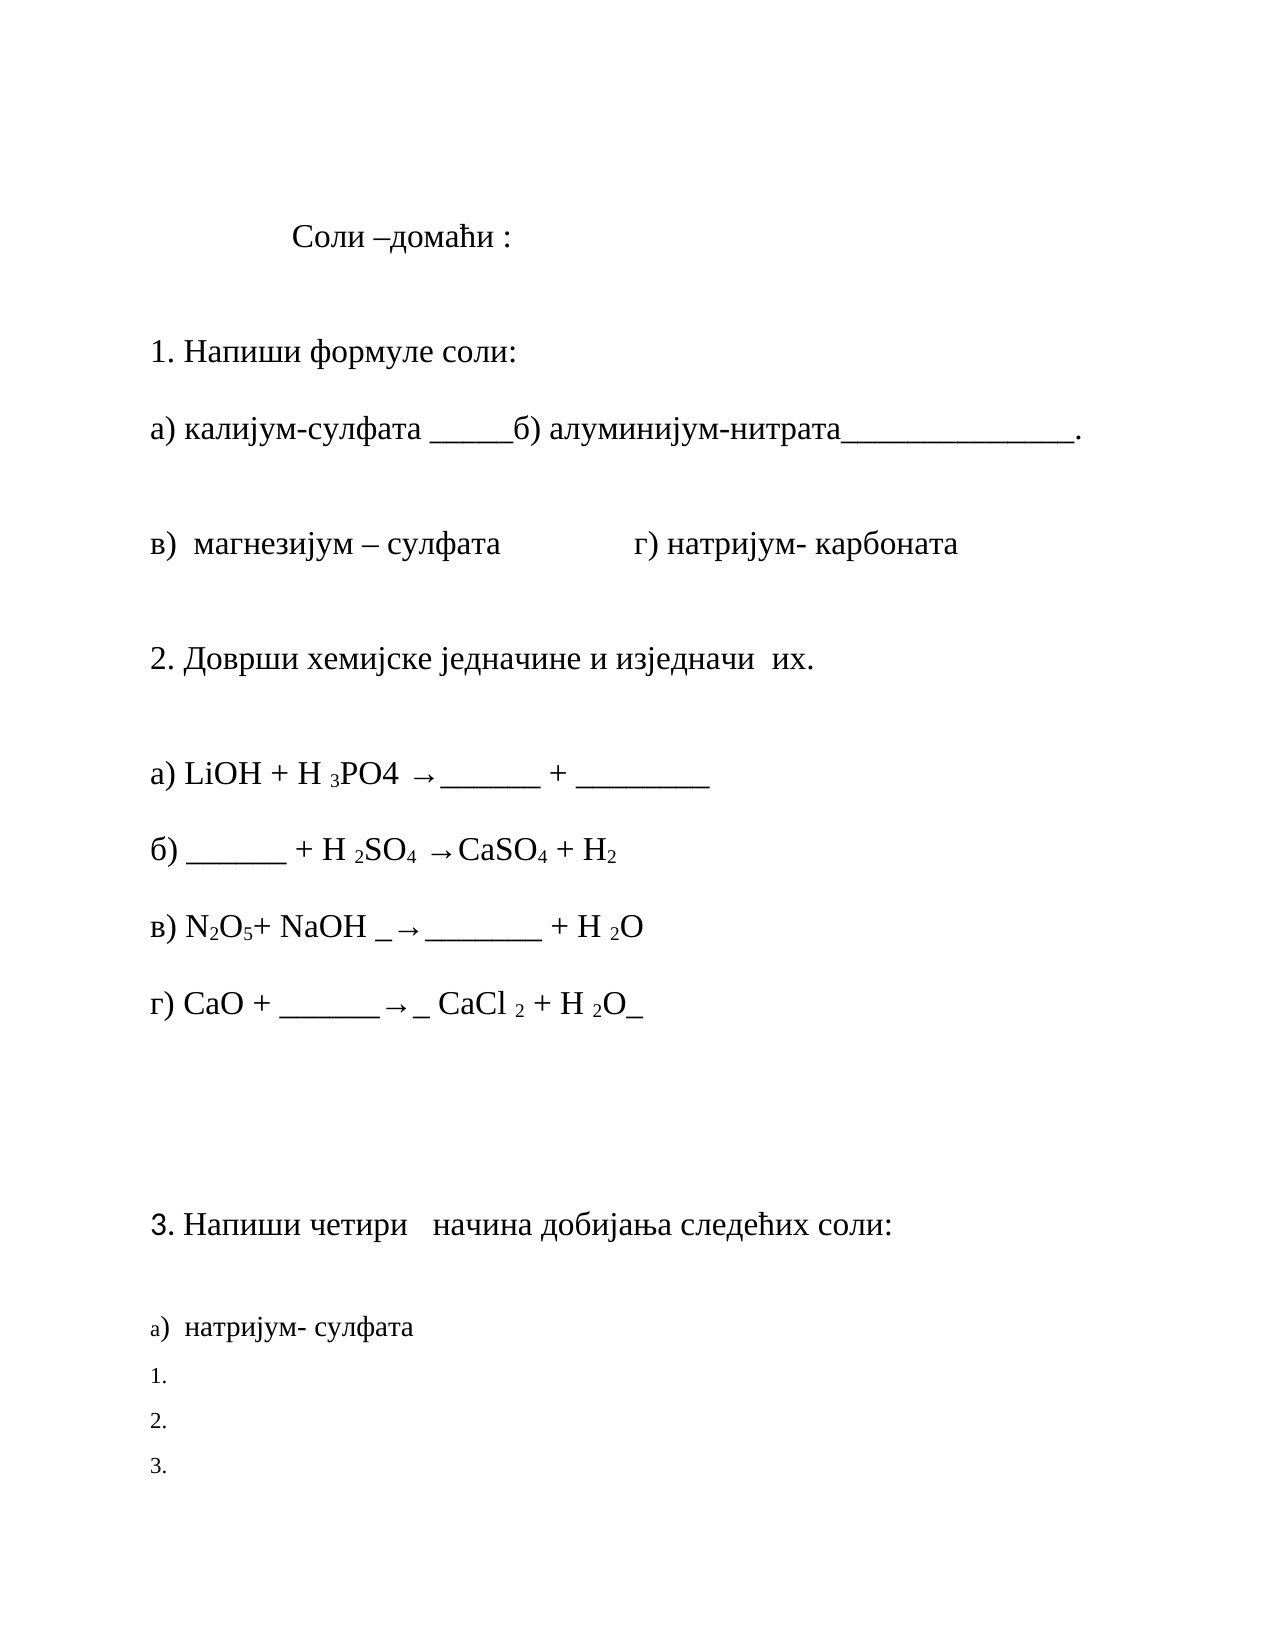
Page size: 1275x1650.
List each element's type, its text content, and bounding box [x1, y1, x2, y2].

text а) натријум- сулфата [150, 1309, 1125, 1342]
text 3. Напиши четири начина добијања следећих соли: [150, 1203, 1125, 1244]
text б) ______ + H 2SO4 →CaSO4 + H2 [150, 830, 1125, 868]
text Соли –домаћи : [150, 216, 1125, 255]
text 1. [150, 1362, 1125, 1388]
text а) калијум-сулфата _____б) алуминијум-нитрата______________. [150, 408, 1125, 446]
text 2. [150, 1407, 1125, 1433]
text в) N2O5+ NaOH _→_______ + H 2O [150, 906, 1125, 945]
text г) CaO + ______→_ CaCl 2 + H 2O_ [150, 983, 1125, 1021]
text в) магнезијум – сулфата г) натријум- карбоната [150, 523, 1125, 561]
text 2. Доврши хемијске једначине и изједначи их. [150, 638, 1125, 676]
text 1. Напиши формуле соли: [150, 331, 1125, 370]
text 3. [150, 1452, 1125, 1478]
text а) LiOH + H 3PO4 →______ + ________ [150, 753, 1125, 791]
